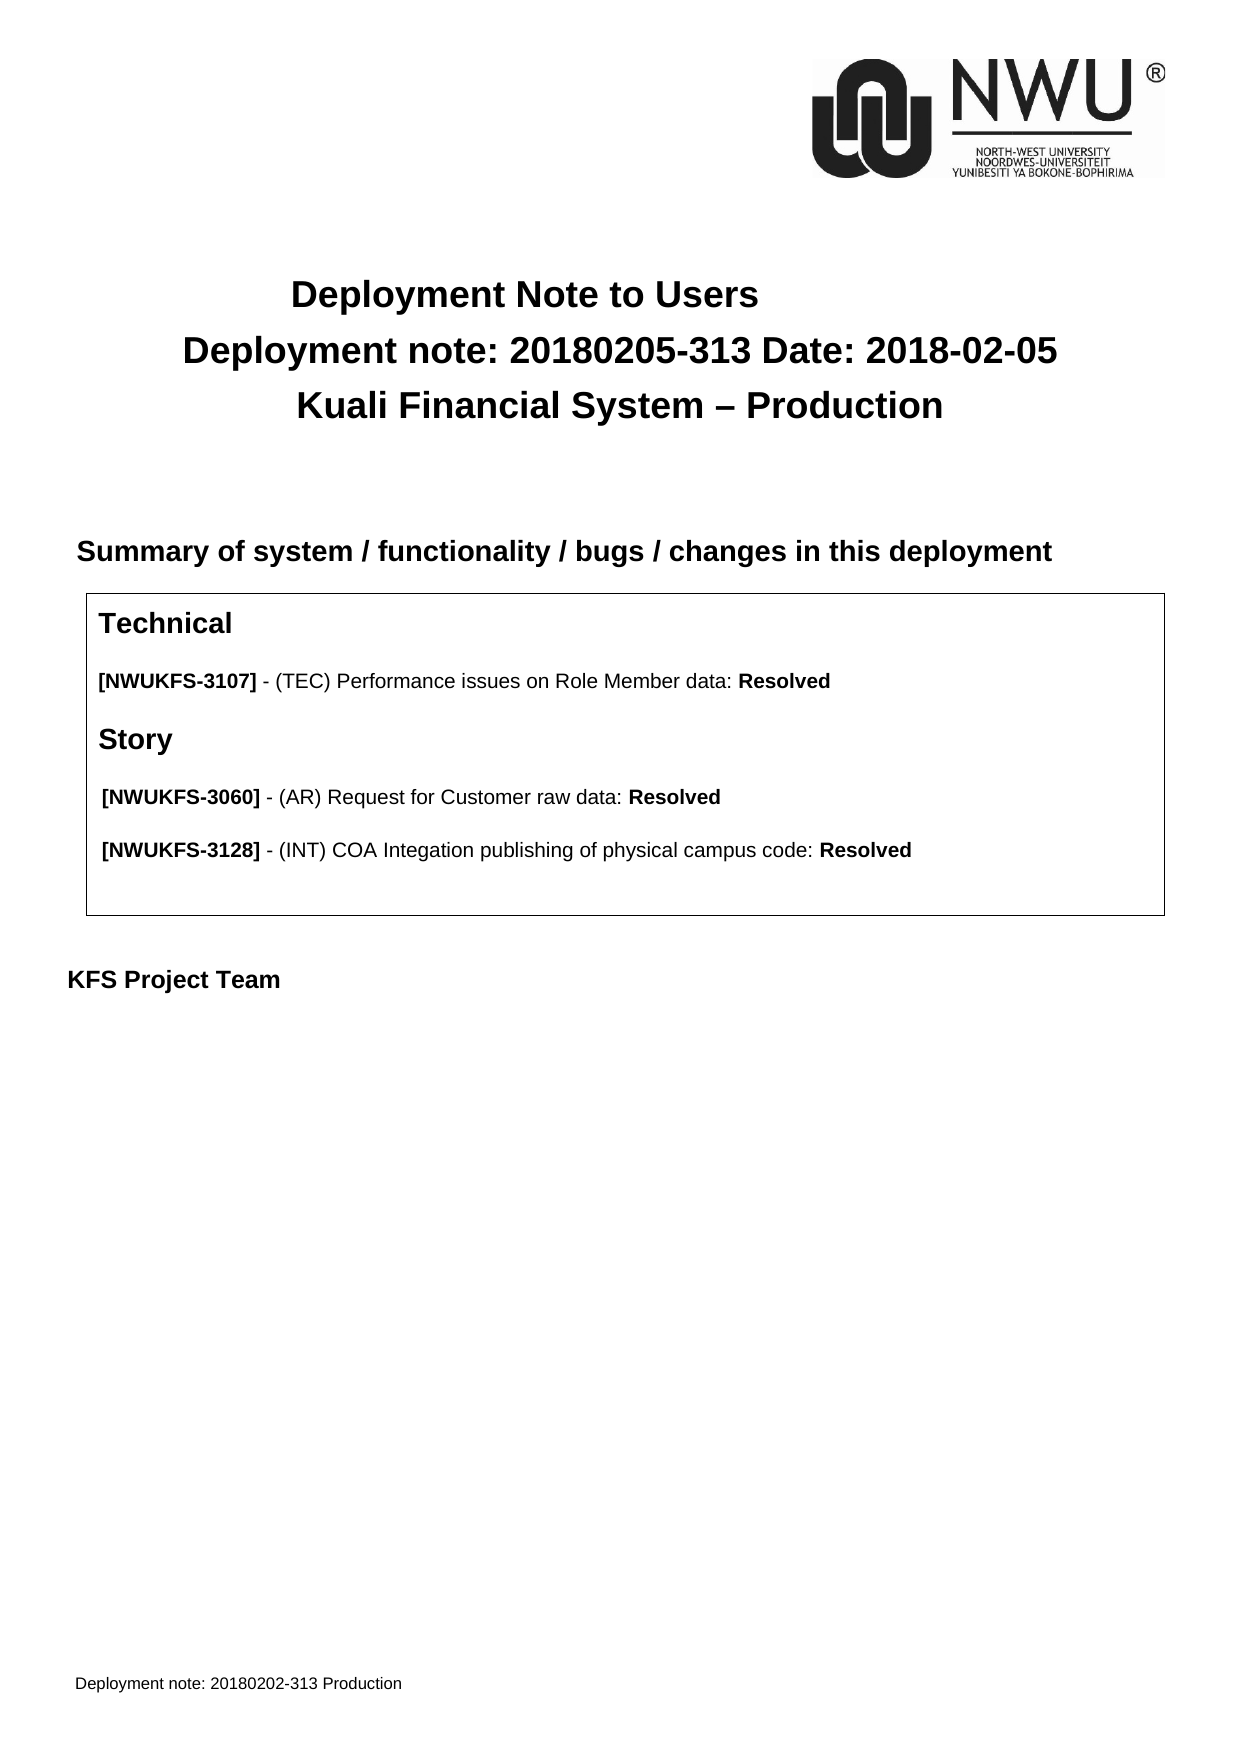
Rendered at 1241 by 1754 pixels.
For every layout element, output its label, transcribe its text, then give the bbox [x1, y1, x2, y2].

subtitle KFS Project Team [60, 965, 1165, 994]
subtitle Summary of system / functionality / bugs / changes in this deployment [60, 534, 1165, 568]
table_header Technical [NWUKFS-3107] - (TEC) Performance issues on Role Member data: Resolved Story [NWUKFS-3060] - (AR) Request for Customer raw data: Resolved [NWUKFS-3128] - (INT) COA Integation publishing of physical campus code: Resolved [87, 594, 1164, 915]
picture [812, 59, 1166, 178]
